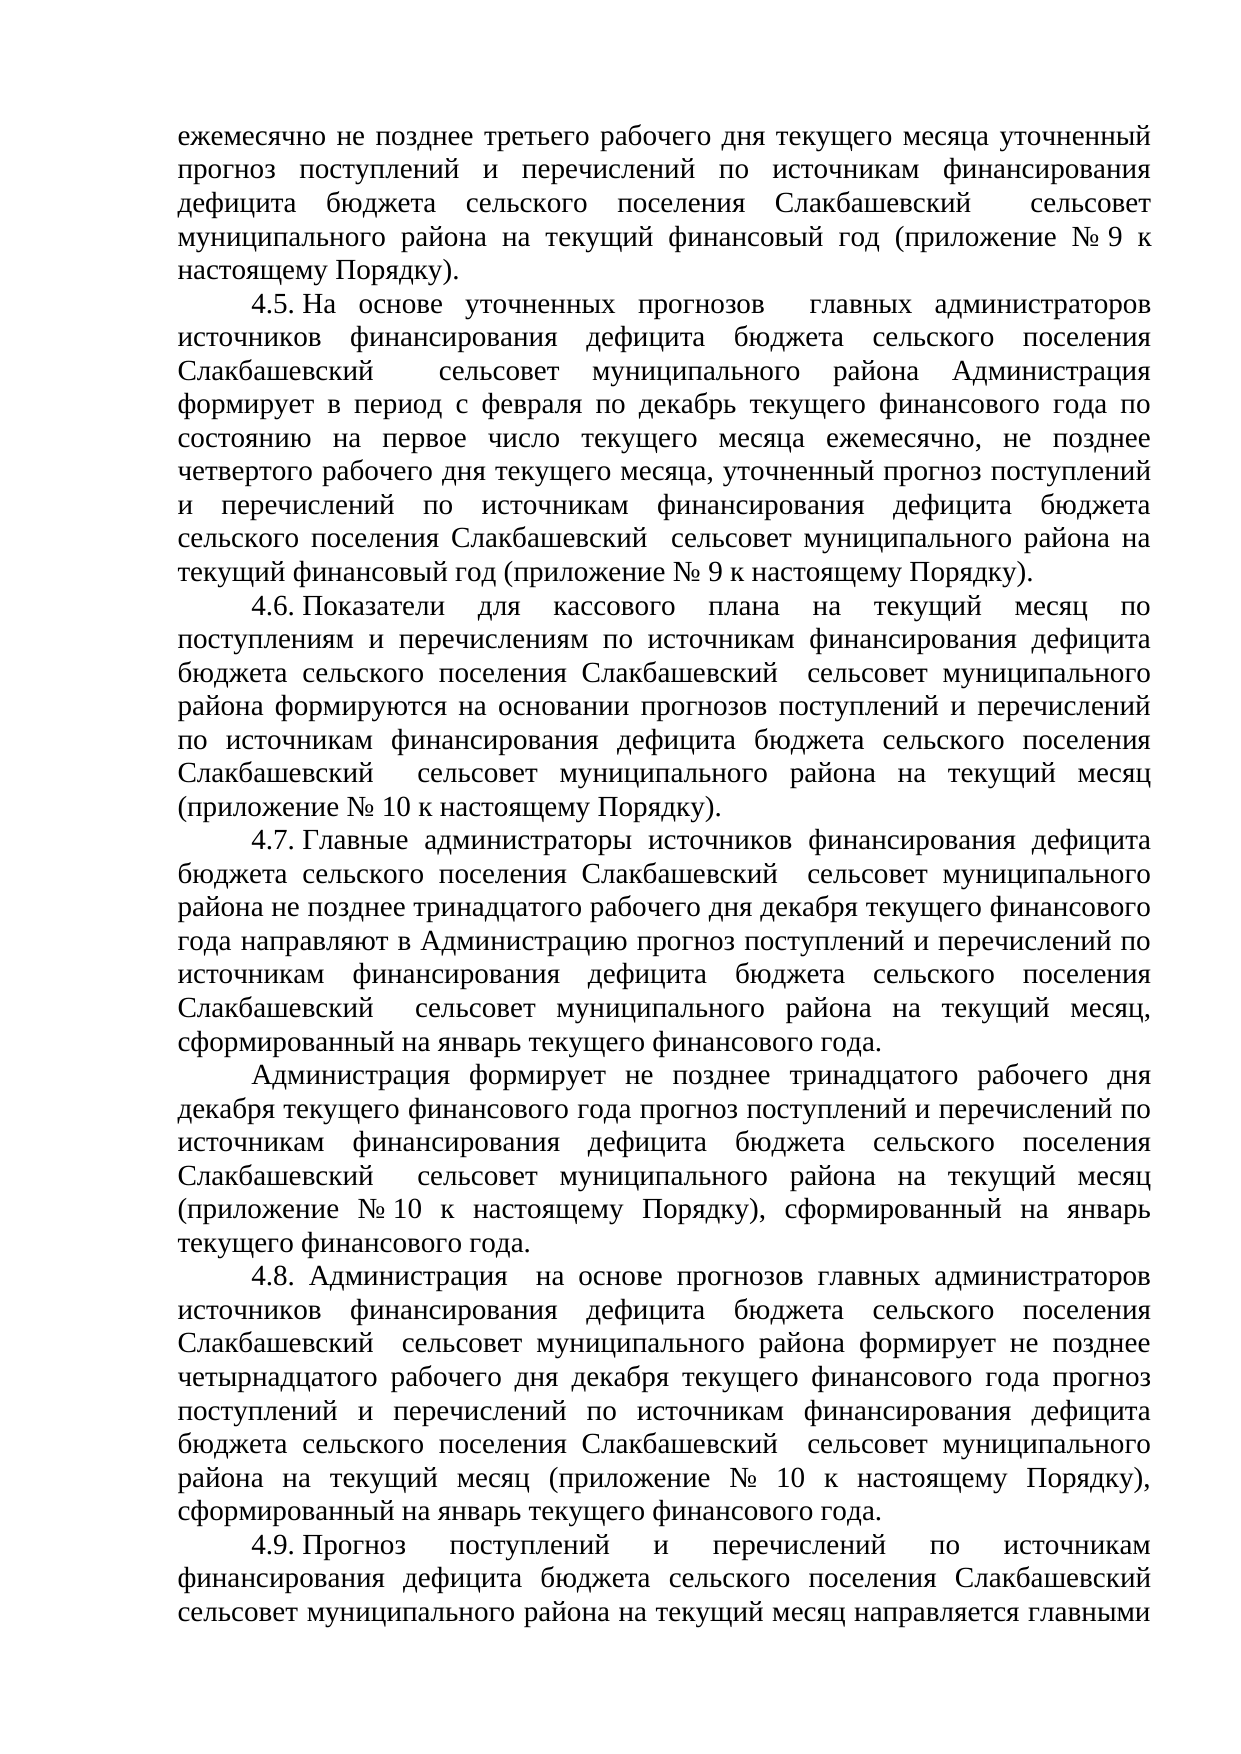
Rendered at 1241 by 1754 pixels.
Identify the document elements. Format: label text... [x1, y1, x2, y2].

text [177, 1527, 1152, 1627]
text Администрация формирует не позднее тринадцатого рабочего дня декабря текущего финансового года прогноз поступлений и перечислений по источникам финансирования дефицита бюджета сельского поселения Слакбашевский сельсовет муниципального района на текущий месяц (приложение № 10 к настоящему Порядку), сформированный на январь текущего финансового года. [177, 1057, 1152, 1258]
text 4.5. На основе уточненных прогнозов главных администраторов источников финансирования дефицита бюджета сельского поселения Слакбашевский сельсовет муниципального района Администрация формирует в период с февраля по декабрь текущего финансового года по состоянию на первое число текущего месяца ежемесячно, не позднее четвертого рабочего дня текущего месяца, уточненный прогноз поступлений и перечислений по источникам финансирования дефицита бюджета сельского поселения Слакбашевский сельсовет муниципального района на текущий финансовый год (приложение № 9 к настоящему Порядку). [177, 286, 1152, 588]
text 4.8. Администрация на основе прогнозов главных администраторов источников финансирования дефицита бюджета сельского поселения Слакбашевский сельсовет муниципального района формирует не позднее четырнадцатого рабочего дня декабря текущего финансового года прогноз поступлений и перечислений по источникам финансирования дефицита бюджета сельского поселения Слакбашевский сельсовет муниципального района на текущий месяц (приложение № 10 к настоящему Порядку), сформированный на январь текущего финансового года. [177, 1258, 1152, 1527]
text 4.7. Главные администраторы источников финансирования дефицита бюджета сельского поселения Слакбашевский сельсовет муниципального района не позднее тринадцатого рабочего дня декабря текущего финансового года направляют в Администрацию прогноз поступлений и перечислений по источникам финансирования дефицита бюджета сельского поселения Слакбашевский сельсовет муниципального района на текущий месяц, сформированный на январь текущего финансового года. [177, 822, 1152, 1057]
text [177, 118, 1152, 286]
text 4.6. Показатели для кассового плана на текущий месяц по поступлениям и перечислениям по источникам финансирования дефицита бюджета сельского поселения Слакбашевский сельсовет муниципального района формируются на основании прогнозов поступлений и перечислений по источникам финансирования дефицита бюджета сельского поселения Слакбашевский сельсовет муниципального района на текущий месяц (приложение № 10 к настоящему Порядку). [177, 588, 1152, 822]
